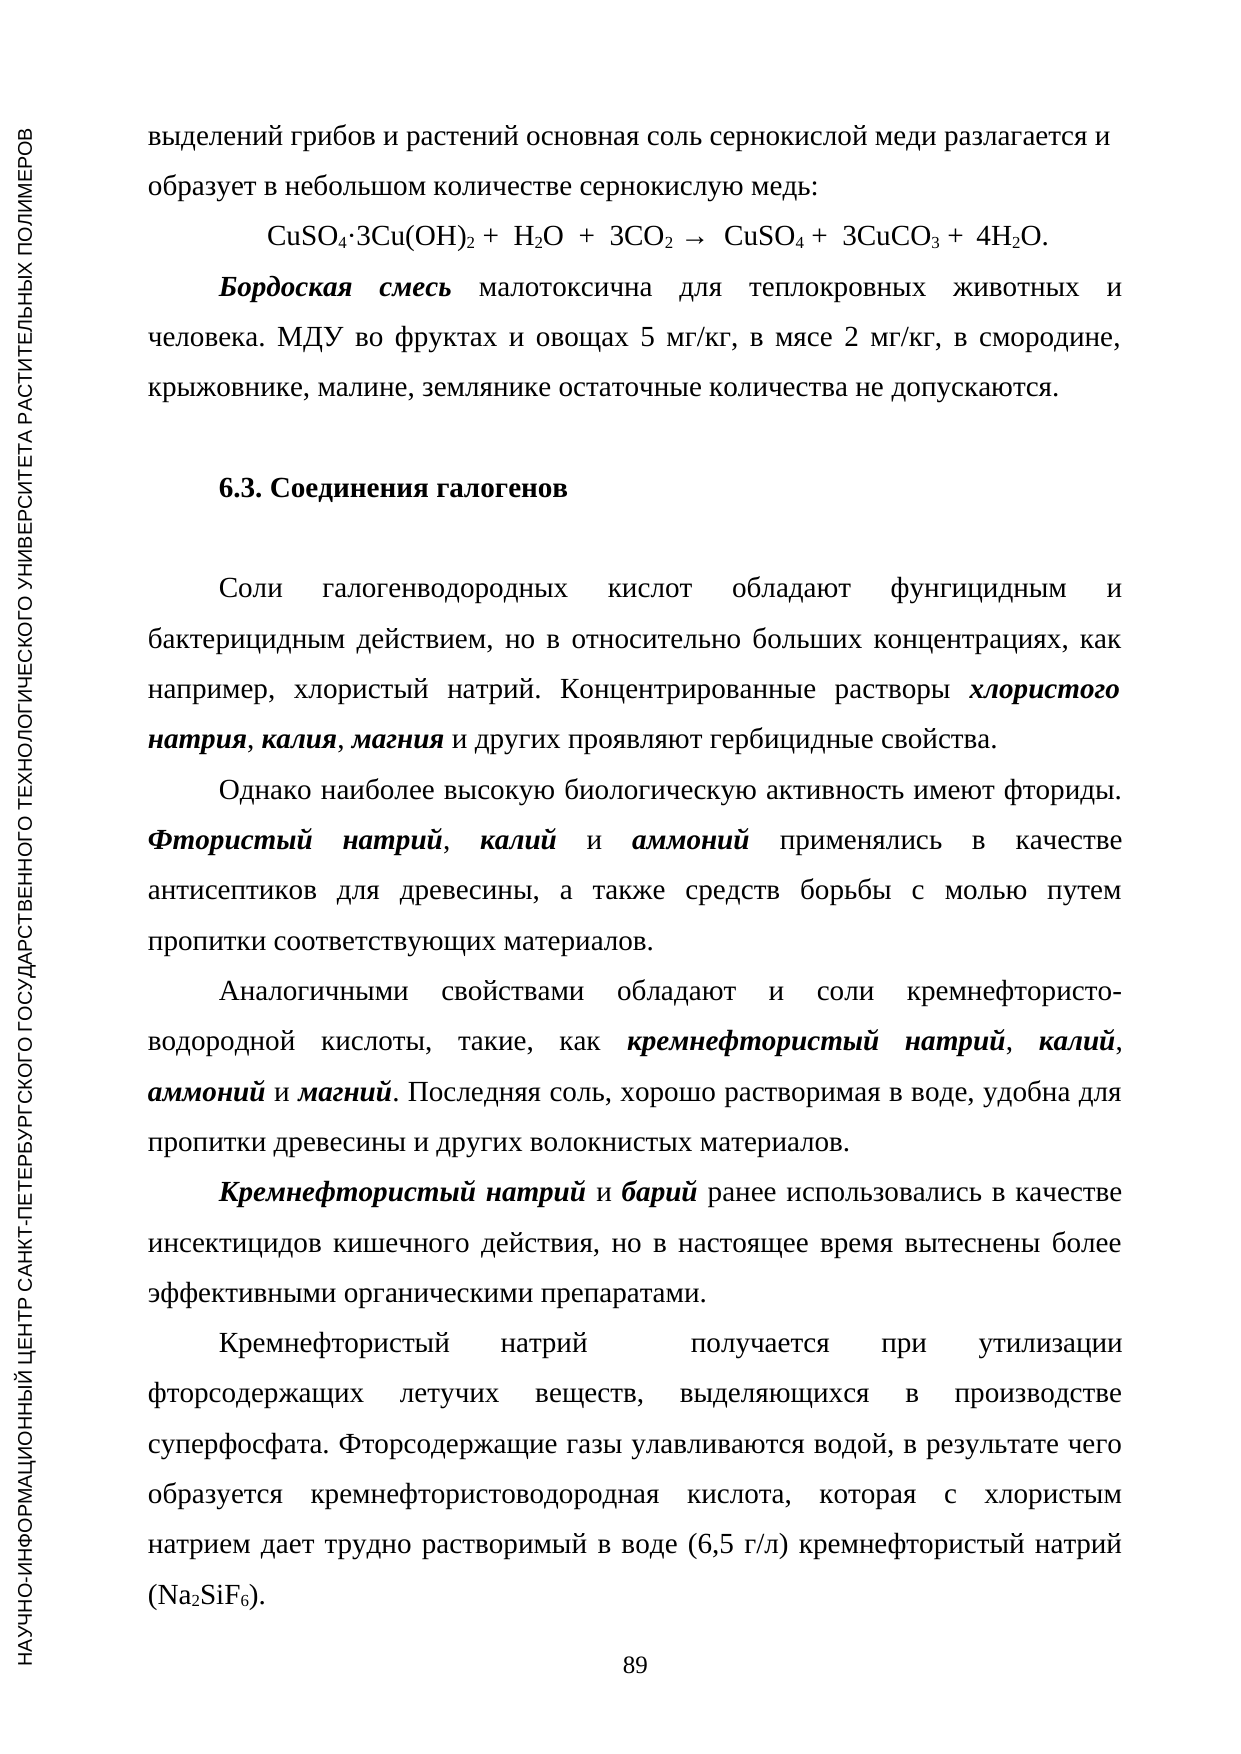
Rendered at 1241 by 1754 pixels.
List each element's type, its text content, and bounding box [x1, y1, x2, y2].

text Аналогичными свойствами обладают и соли кремнефтористо- водородной кислоты, такие, как кремнефтористый натрий, калий, аммоний и магний. Последняя соль, хорошо растворимая в воде, удобна для пропитки древесины и других волокнистых материалов. [148, 973, 1123, 1158]
text Бордоская смесь малотоксична для теплокровных животных и человека. МДУ во фруктах и овощах 5 мг/кг, в мясе 2 мг/кг, в смородине, крыжовнике, малине, землянике остаточные количества не допускаются. [148, 269, 1123, 403]
subtitle Соединения галогенов [218, 470, 1240, 504]
text выделений грибов и растений основная соль сернокислой меди разлагается и образует в небольшом количестве сернокислую медь: [148, 118, 1122, 202]
text Однако наиболее высокую биологическую активность имеют фториды. Фтористый натрий, калий и аммоний применялись в качестве антисептиков для древесины, а также средств борьбы с молью путем пропитки соответствующих материалов. [148, 772, 1123, 956]
text Соли галогенводородных кислот обладают фунгицидным и бактерицидным действием, но в относительно больших концентрациях, как например, хлористый натрий. Концентрированные растворы хлористого натрия, калия, магния и других проявляют гербицидные свойства. [148, 571, 1122, 755]
text Кремнефтористый натрий получается при утилизации фторсодержащих летучих веществ, выделяющихся в производстве суперфосфата. Фторсодержащие газы улавливаются водой, в результате чего образуется кремнефтористоводородная кислота, которая с хлористым натрием дает трудно растворимый в воде (6,5 г/л) кремнефтористый натрий (Na2SiF6). [148, 1325, 1123, 1610]
text 89 [227, 1650, 1043, 1679]
text Кремнефтористый натрий и барий ранее использовались в качестве инсектицидов кишечного действия, но в настоящее время вытеснены более эффективными органическими препаратами. [148, 1174, 1123, 1308]
text CuSO4·3Cu(OH)2 + H2O + 3CO2 → CuSO4 + 3CuCO3 + 4H2O. [267, 218, 1240, 252]
